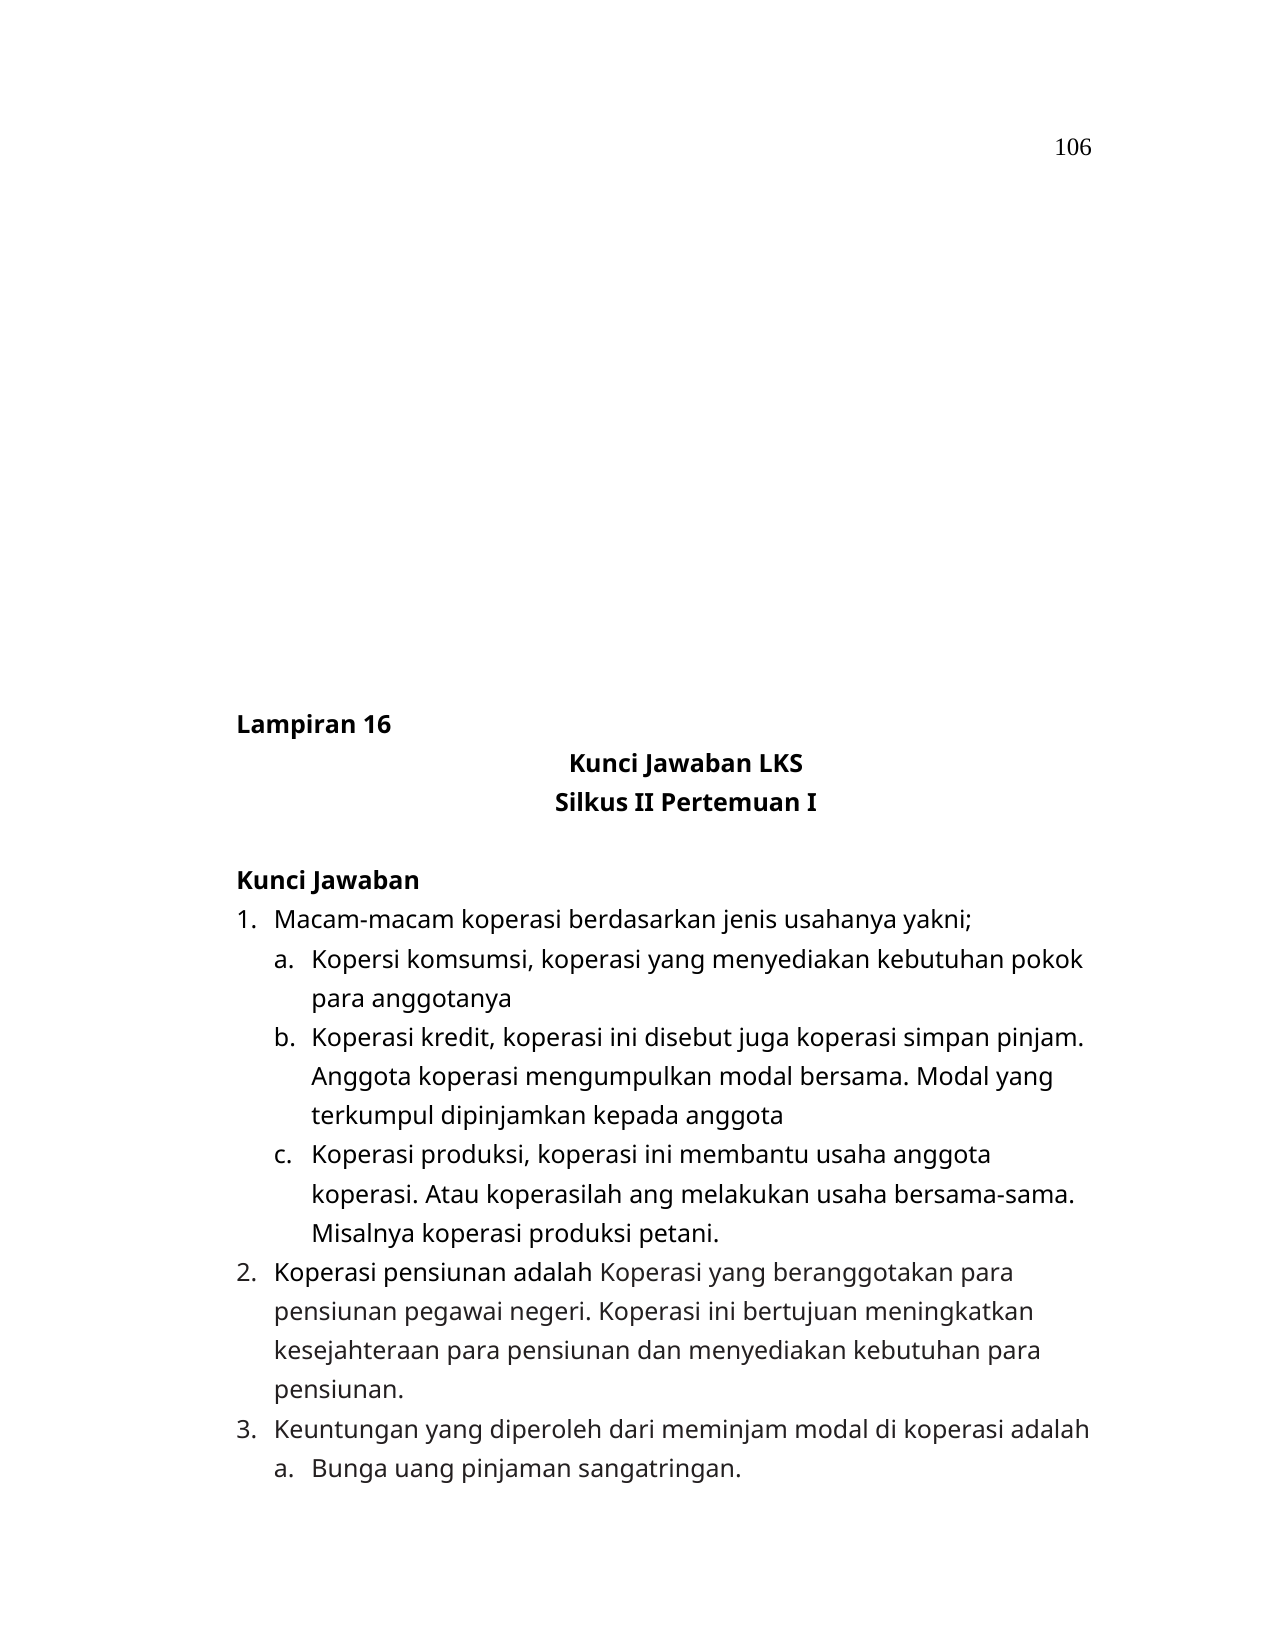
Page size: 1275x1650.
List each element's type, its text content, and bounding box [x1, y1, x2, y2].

list Bunga uang pinjaman sangatringan. [274, 1450, 1098, 1484]
list Kunci Jawaban [236, 863, 1098, 897]
list Koperasi produksi, koperasi ini membantu usaha anggota koperasi. Atau koperasilah ang melakukan usaha bersama-sama. Misalnya koperasi produksi petani. [274, 1137, 1098, 1249]
list Lampiran 16 [236, 706, 1098, 740]
list Kopersi komsumsi, koperasi yang menyediakan kebutuhan pokok para anggotanya [274, 941, 1098, 1014]
list Koperasi kredit, koperasi ini disebut juga koperasi simpan pinjam. Anggota koperasi mengumpulkan modal bersama. Modal yang terkumpul dipinjamkan kepada anggota [274, 1019, 1098, 1132]
list Kunci Jawaban LKS [274, 745, 1098, 779]
list Macam-macam koperasi berdasarkan jenis usahanya yakni; [236, 902, 1098, 936]
list Keuntungan yang diperoleh dari meminjam modal di koperasi adalah [236, 1411, 1098, 1445]
list Silkus II Pertemuan I [274, 784, 1098, 819]
list Koperasi pensiunan adalah Koperasi yang beranggotakan para pensiunan pegawai negeri. Koperasi ini bertujuan meningkatkan kesejahteraan para pensiunan dan menyediakan kebutuhan para pensiunan. [236, 1254, 1098, 1406]
